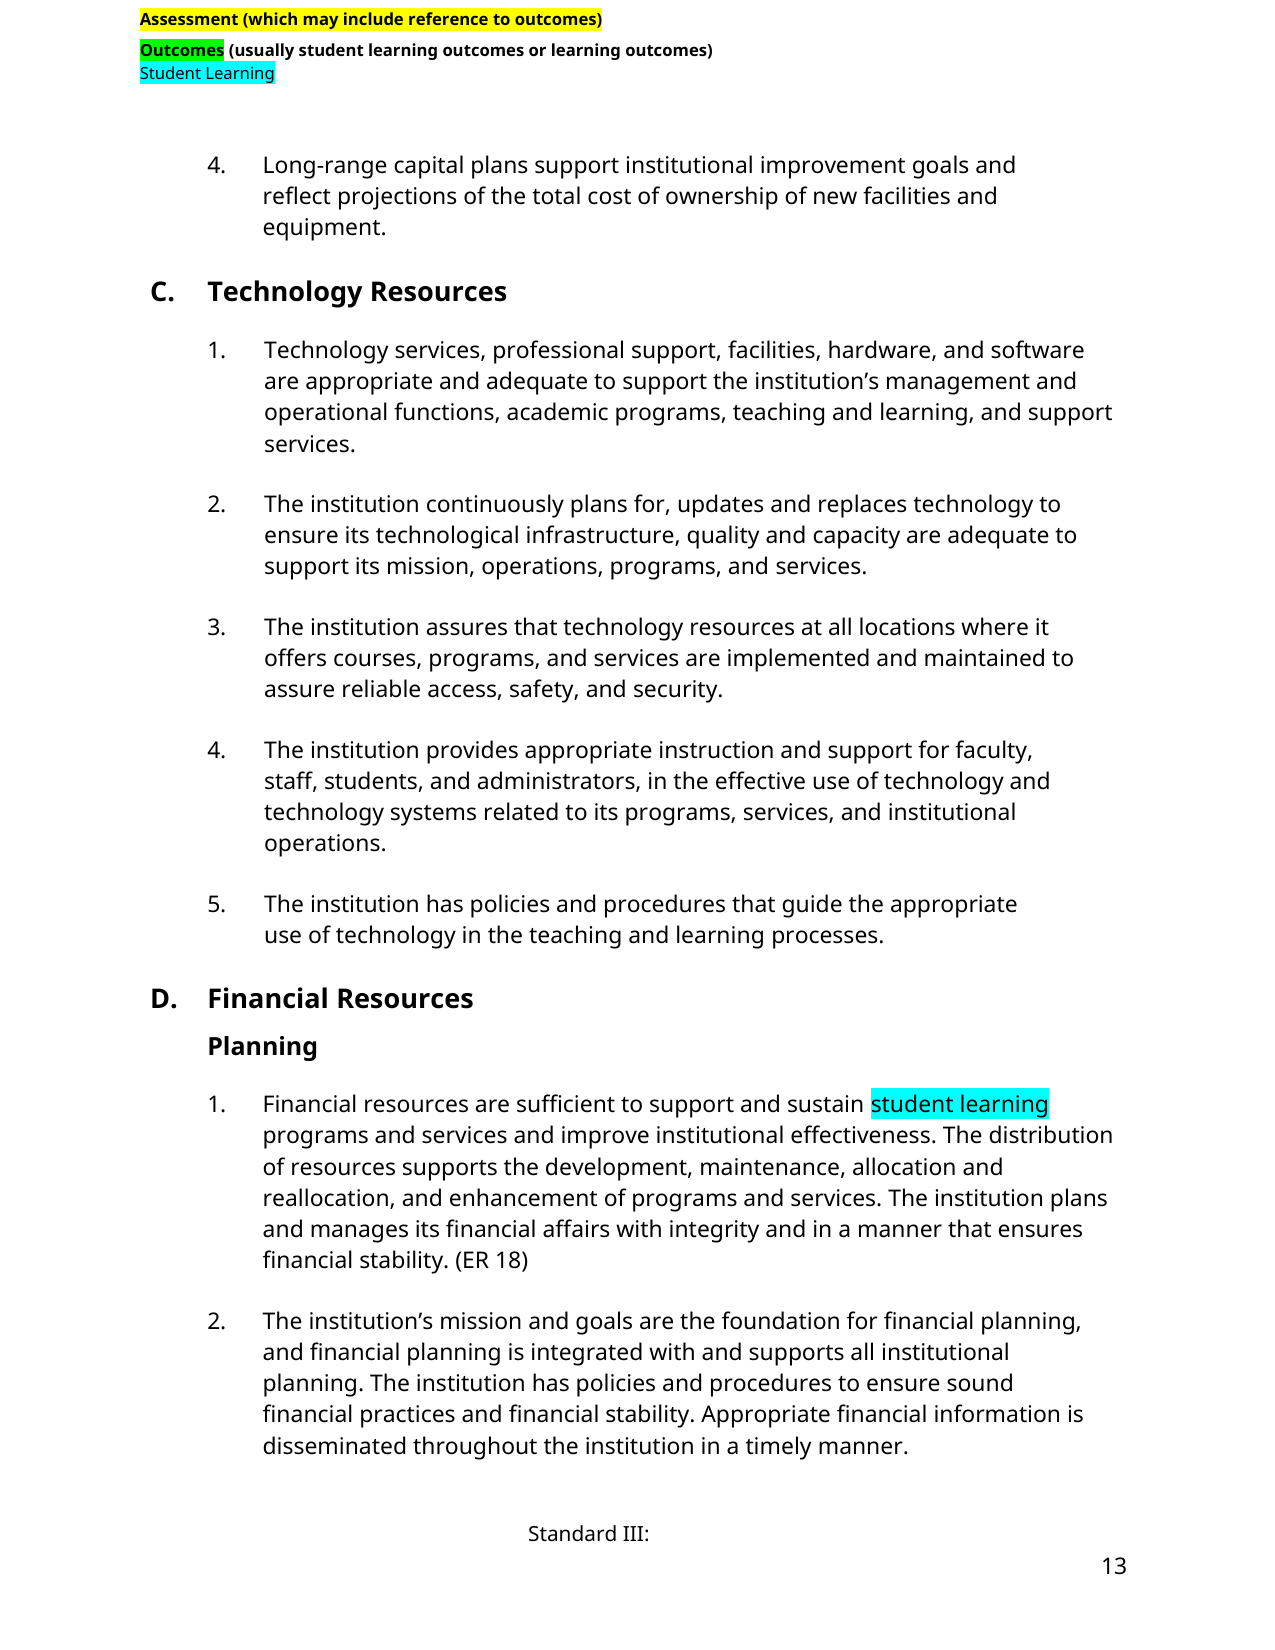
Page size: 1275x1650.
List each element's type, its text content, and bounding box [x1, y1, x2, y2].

list Long-range capital plans support institutional improvement goals and reflect projections of the total cost of ownership of new facilities and equipment. [207, 149, 1054, 242]
list Financial resources are sufficient to support and sustain student learning programs and services and improve institutional effectiveness. The distribution of resources supports the development, maintenance, allocation and reallocation, and enhancement of programs and services. The institution plans and manages its financial affairs with integrity and in a manner that ensures financial stability. (ER 18) [207, 1088, 1117, 1276]
list The institution provides appropriate instruction and support for faculty, staff, students, and administrators, in the effective use of technology and technology systems related to its programs, services, and institutional operations. [207, 734, 1085, 859]
subtitle Technology Resources [150, 272, 1137, 309]
subtitle Financial Resources [150, 980, 1137, 1017]
subtitle Planning [207, 1029, 1137, 1063]
list The institution continuously plans for, updates and replaces technology to ensure its technological infrastructure, quality and capacity are adequate to support its mission, operations, programs, and services. [207, 488, 1104, 582]
list The institution has policies and procedures that guide the appropriate use of technology in the teaching and learning processes. [207, 888, 1056, 950]
list Technology services, professional support, facilities, hardware, and software are appropriate and adequate to support the institution’s management and operational functions, academic programs, teaching and learning, and support services. [207, 334, 1125, 459]
list The institution’s mission and goals are the foundation for financial planning, and financial planning is integrated with and supports all institutional planning. The institution has policies and procedures to ensure sound financial practices and financial stability. Appropriate financial information is disseminated throughout the institution in a timely manner. [207, 1304, 1096, 1461]
list The institution assures that technology resources at all locations where it offers courses, programs, and services are implemented and maintained to assure reliable access, safety, and security. [207, 611, 1089, 704]
